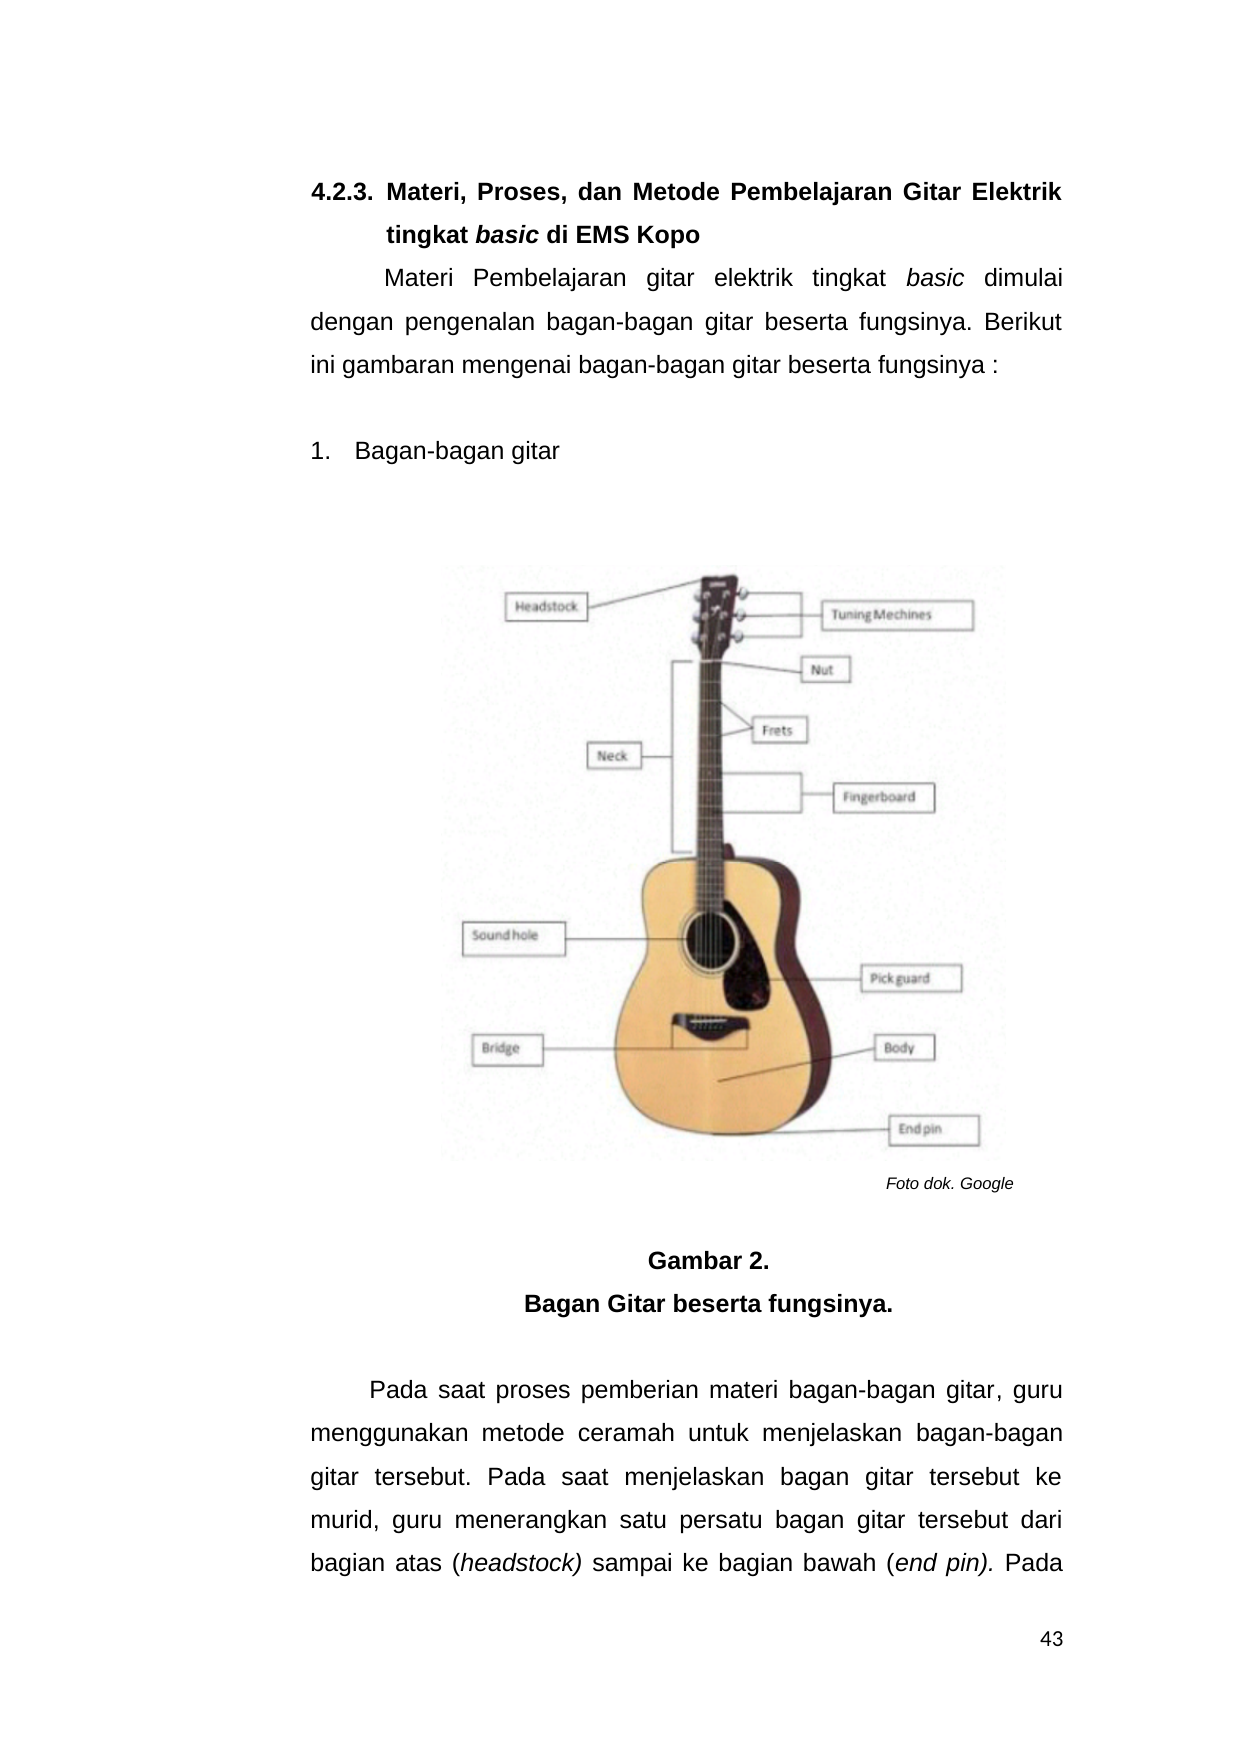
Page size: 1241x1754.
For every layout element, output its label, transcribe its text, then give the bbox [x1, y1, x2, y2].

list Foto dok. Google [775, 1174, 1063, 1193]
list Gambar 2. [295, 1246, 1063, 1275]
list Materi, Proses, dan Metode Pembelajaran Gitar Elektrik tingkat basic di EMS Kopo [311, 177, 1063, 249]
list Bagan-bagan gitar [310, 436, 1063, 465]
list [310, 1375, 1063, 1577]
picture [441, 565, 1007, 1161]
list Bagan Gitar beserta fungsinya. [295, 1289, 1063, 1318]
list Materi Pembelajaran gitar elektrik tingkat basic dimulai dengan pengenalan bagan-bagan gitar beserta fungsinya. Berikut ini gambaran mengenai bagan-bagan gitar beserta fungsinya : [310, 263, 1063, 378]
